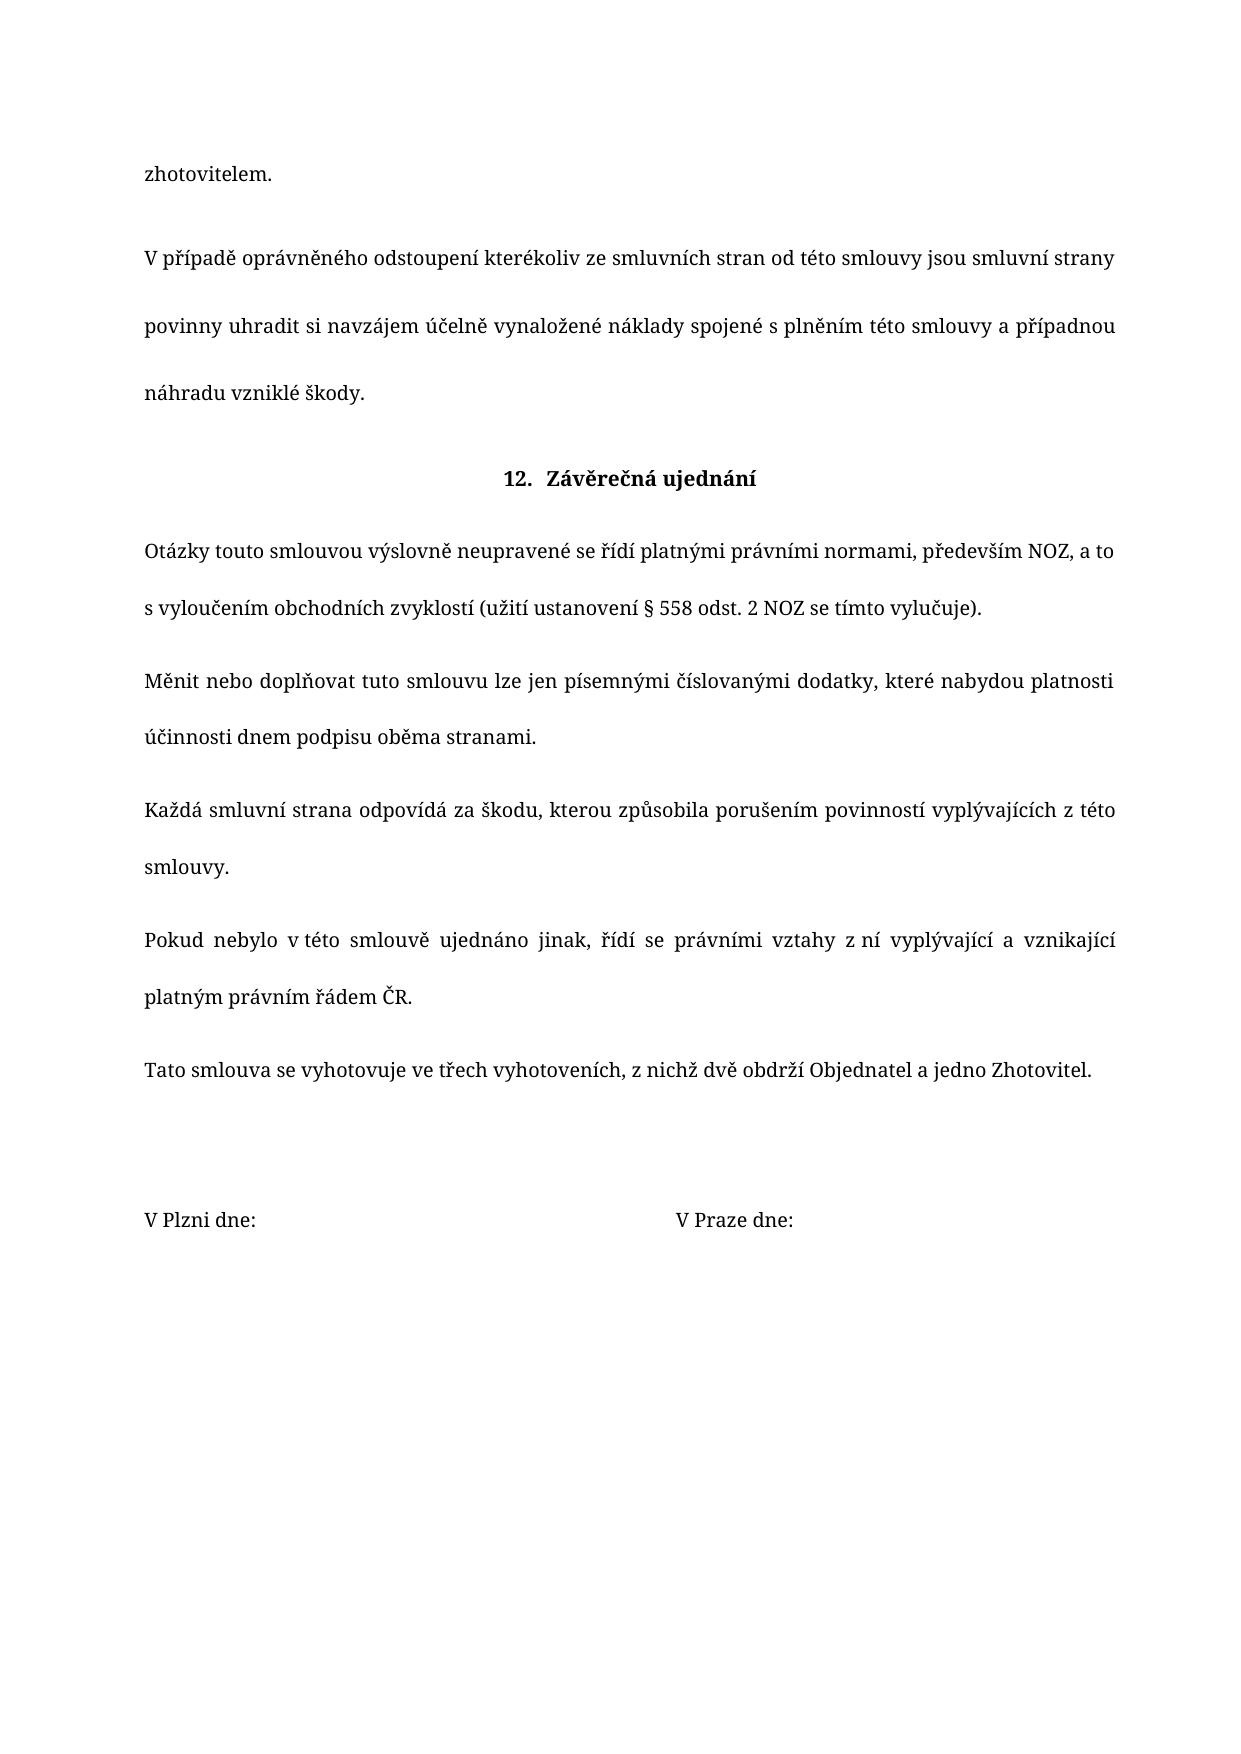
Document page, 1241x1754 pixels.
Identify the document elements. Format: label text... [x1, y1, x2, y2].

text V Plzni dne: V Praze dne: [144, 1206, 1116, 1233]
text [144, 161, 1116, 188]
text Měnit nebo doplňovat tuto smlouvu lze jen písemnými číslovanými dodatky, které nabydou platnosti účinnosti dnem podpisu oběma stranami. [144, 667, 1116, 751]
text Tato smlouva se vyhotovuje ve třech vyhotoveních, z nichž dvě obdrží Objednatel a jedno Zhotovitel. [144, 1056, 1116, 1083]
text Pokud nebylo v této smlouvě ujednáno jinak, řídí se právními vztahy z ní vyplývající a vznikající platným právním řádem ČR. [144, 927, 1116, 1010]
list Závěrečná ujednání [144, 464, 1116, 492]
text Otázky touto smlouvou výslovně neupravené se řídí platnými právními normami, především NOZ, a to s vyloučením obchodních zvyklostí (užití ustanovení § 558 odst. 2 NOZ se tímto vylučuje). [144, 537, 1116, 621]
text V případě oprávněného odstoupení kterékoliv ze smluvních stran od této smlouvy jsou smluvní strany povinny uhradit si navzájem účelně vynaložené náklady spojené s plněním této smlouvy a případnou náhradu vzniklé škody. [144, 245, 1116, 406]
text Každá smluvní strana odpovídá za škodu, kterou způsobila porušením povinností vyplývajících z této smlouvy. [144, 797, 1116, 880]
